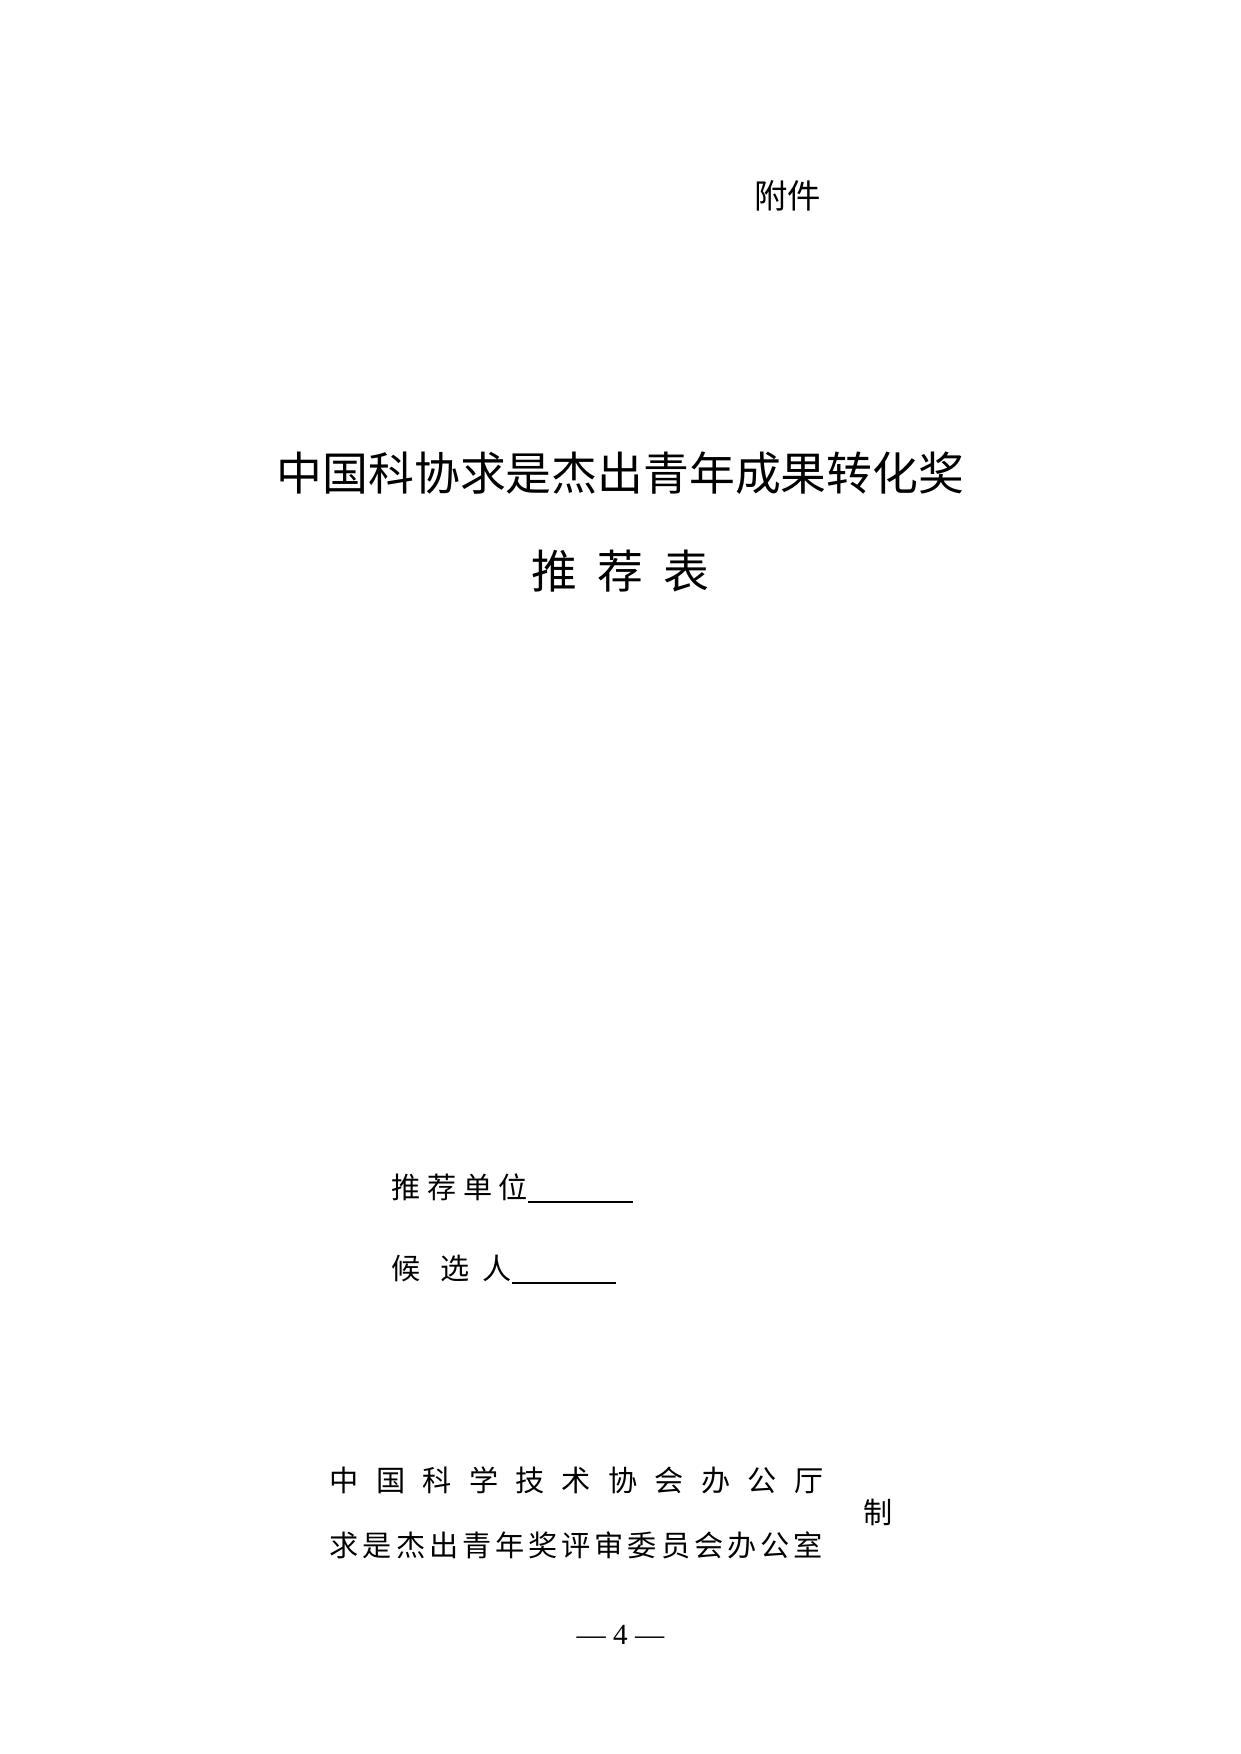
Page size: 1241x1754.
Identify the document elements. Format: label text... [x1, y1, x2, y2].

table_header 中国科学技术协会办公厅 求是杰出青年奖评审委员会办公室 [318, 1446, 834, 1576]
text 推 荐 表 [187, 519, 1053, 617]
text 中国科协求是杰出青年成果转化奖 [187, 422, 1053, 519]
text 附件 [187, 162, 1053, 227]
text 推 荐 单 位 [187, 1153, 1053, 1218]
text 候 选 人 [187, 1234, 1053, 1299]
table_header 制 [835, 1446, 922, 1576]
